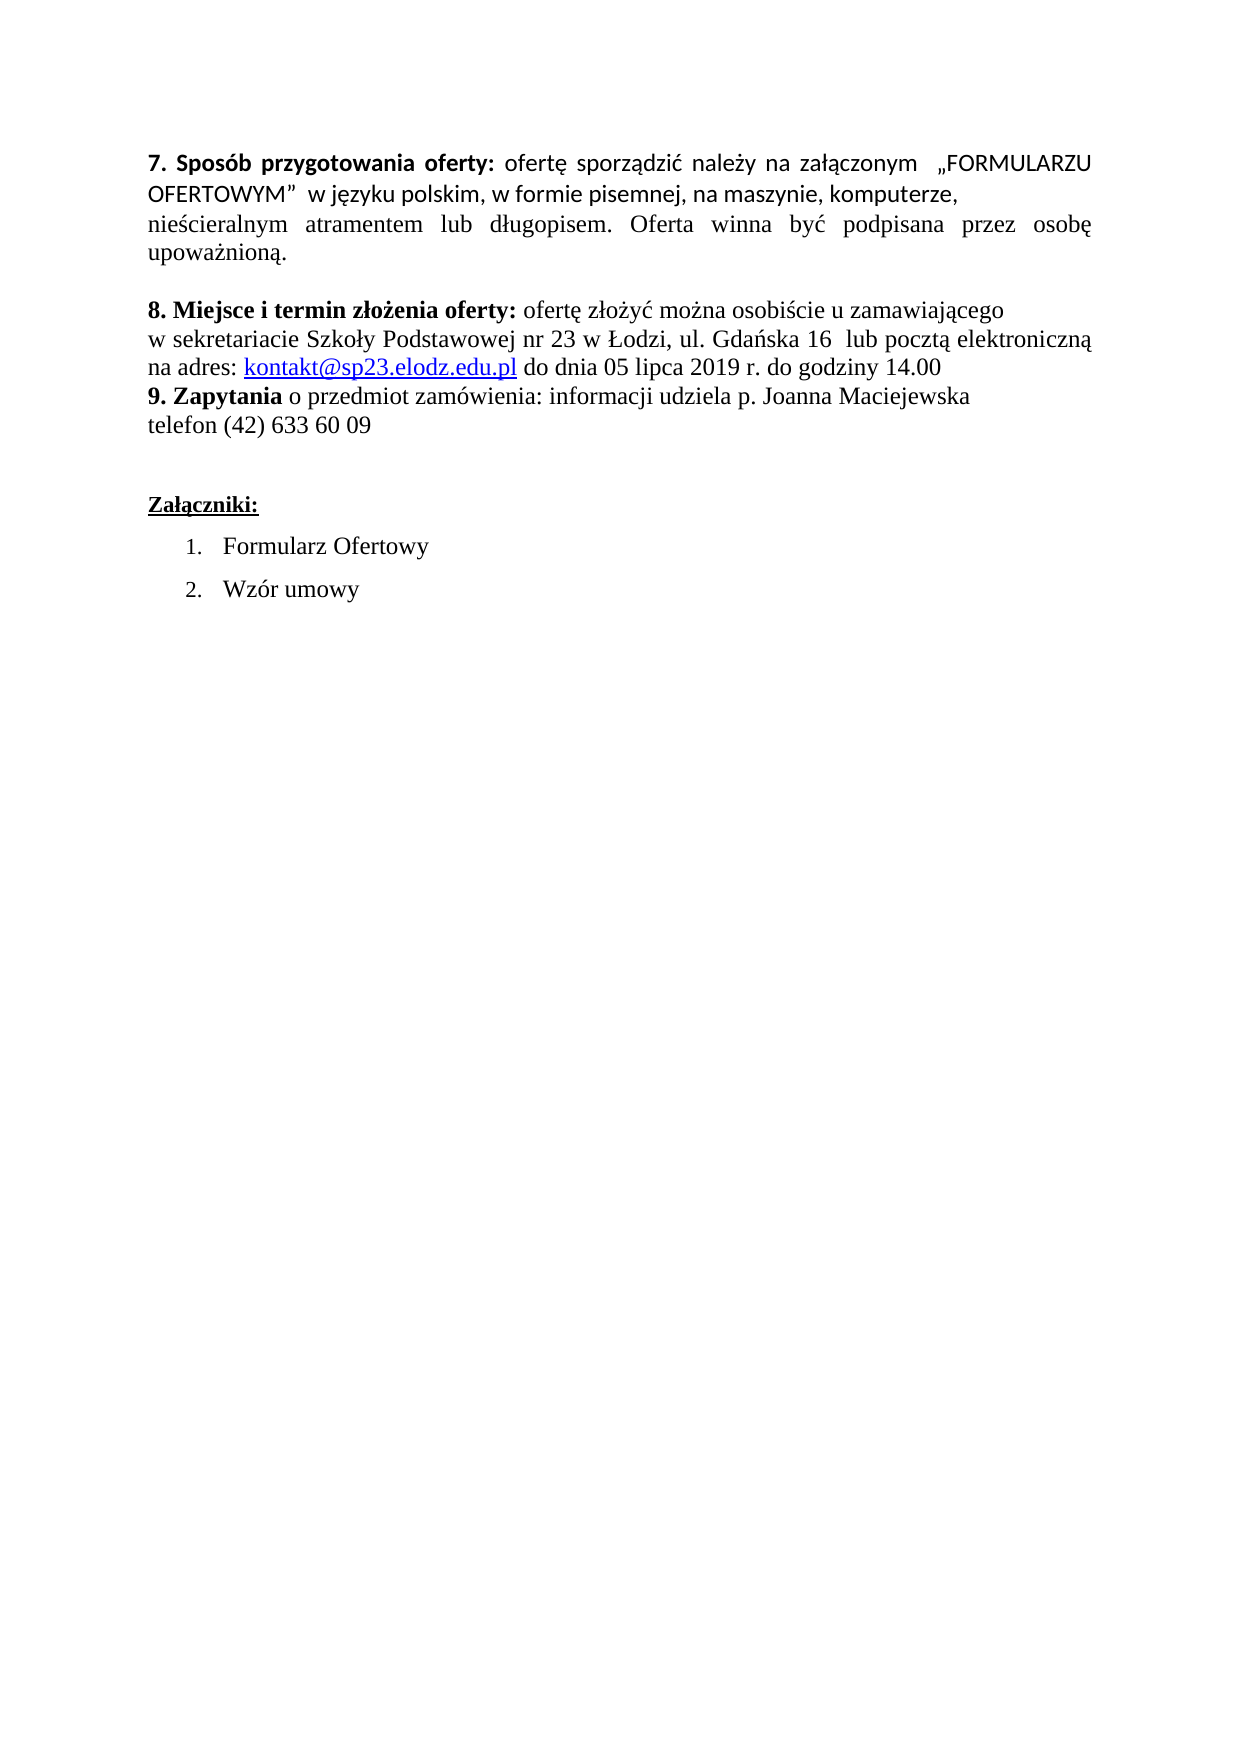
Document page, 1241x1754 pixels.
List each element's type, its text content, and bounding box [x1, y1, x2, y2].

text w sekretariacie Szkoły Podstawowej nr 23 w Łodzi, ul. Gdańska 16 lub pocztą elektroniczną na adres: kontakt@sp23.elodz.edu.pl do dnia 05 lipca 2019 r. do godziny 14.00 [148, 324, 1093, 381]
text nieścieralnym atramentem lub długopisem. Oferta winna być podpisana przez osobę upoważnioną. [148, 209, 1093, 266]
text Załączniki: [148, 491, 1093, 518]
text 8. Miejsce i termin złożenia oferty: ofertę złożyć można osobiście u zamawiającego [148, 295, 1093, 324]
text 9. Zapytania o przedmiot zamówienia: informacji udziela p. Joanna Maciejewska [148, 381, 1093, 410]
list Formularz Ofertowy [185, 531, 1093, 560]
list 7. Sposób przygotowania oferty: ofertę sporządzić należy na załączonym „FORMULARZU OFERTOWYM” w języku polskim, w formie pisemnej, na maszynie, komputerze, [148, 148, 1093, 209]
text telefon (42) 633 60 09 [148, 410, 1093, 439]
list Wzór umowy [185, 574, 1093, 603]
